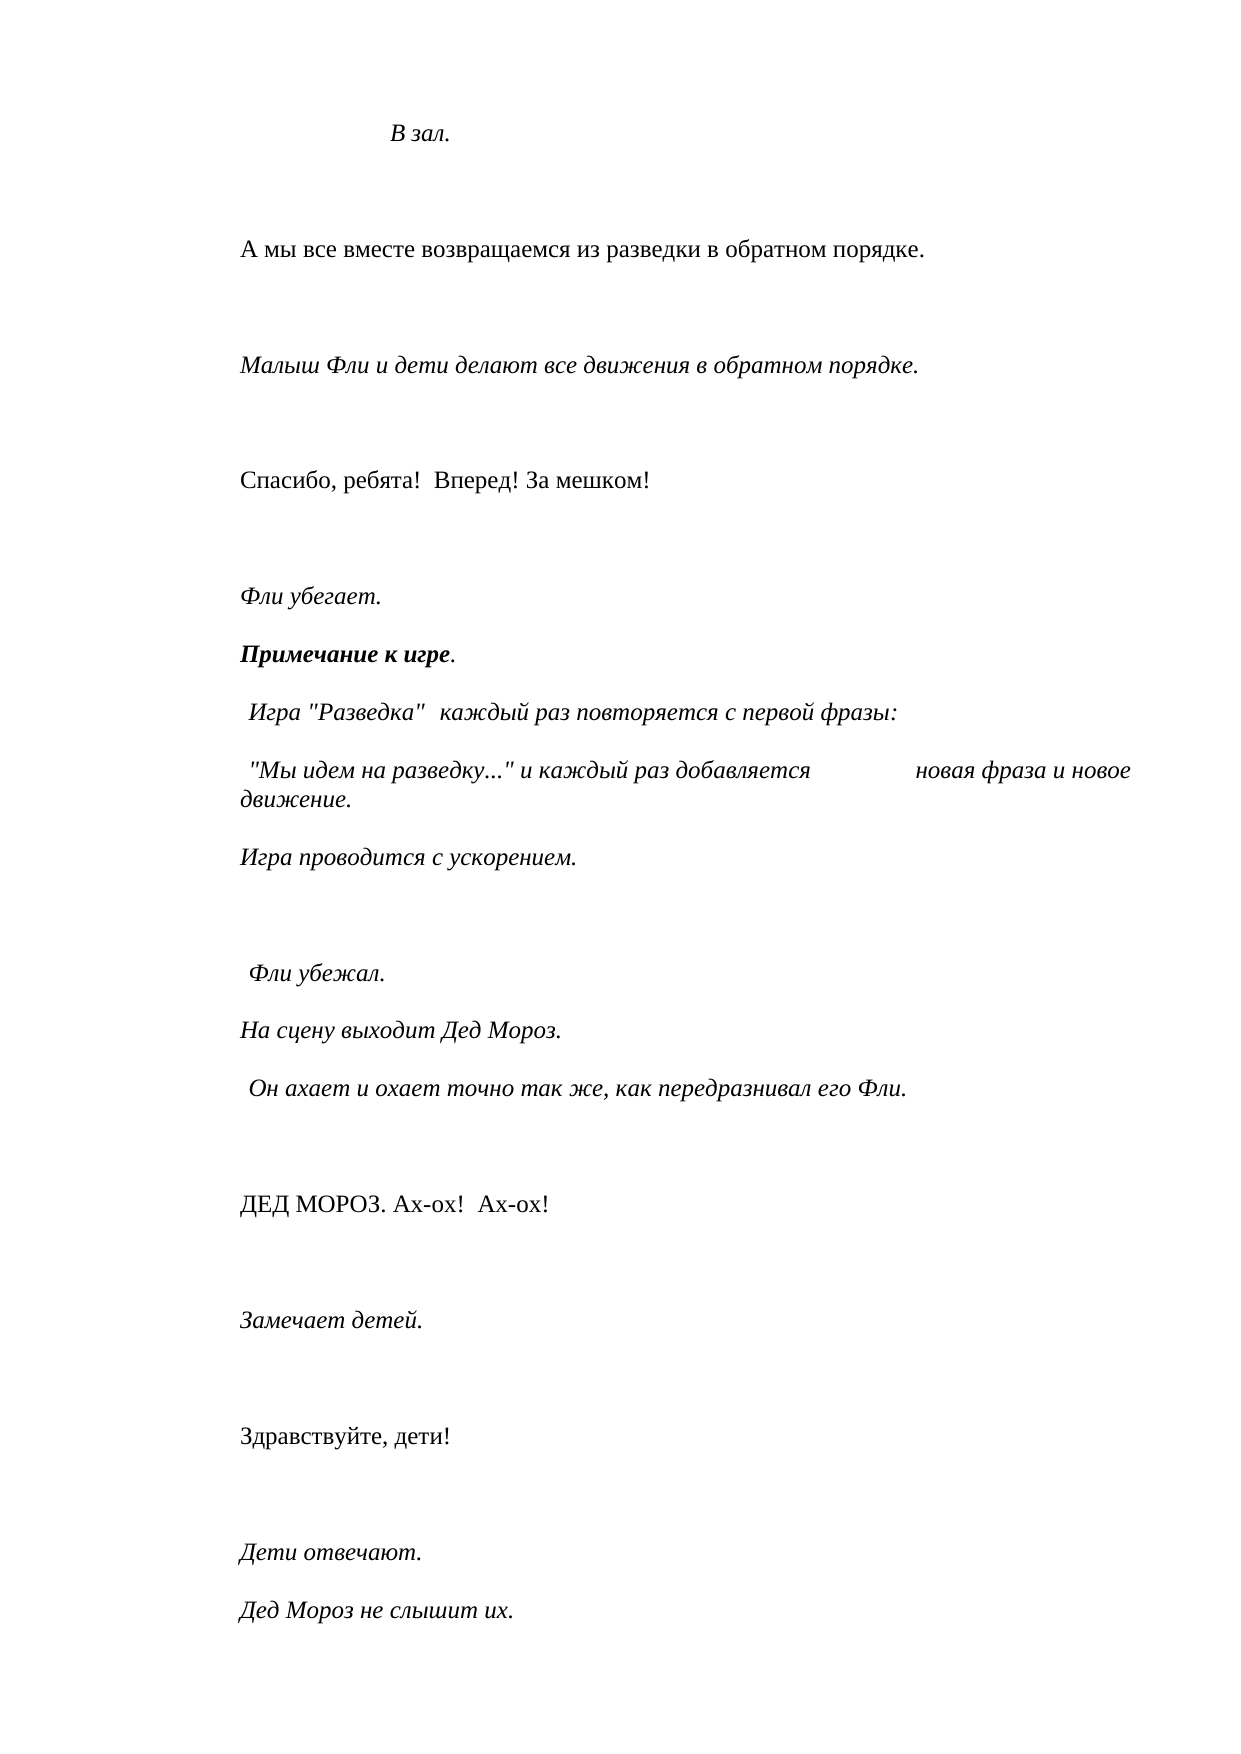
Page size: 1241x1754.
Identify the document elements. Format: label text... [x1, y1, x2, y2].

text На сцену выходит Дед Мороз. [240, 1016, 1152, 1044]
text Малыш Фли и дети делают все движения в обратном порядке. [240, 350, 1152, 378]
text Спасибо, ребята! Вперед! За мешком! [240, 466, 1152, 494]
text Фли убежал. [240, 958, 1152, 986]
text ДЕД МОРОЗ. Ах-ох! Ах-ох! [240, 1189, 1152, 1218]
text А мы все вместе возвращаемся из разведки в обратном порядке. [240, 234, 1152, 263]
text Примечание к игре. [240, 639, 1152, 668]
text Игра проводится с ускорением. [240, 842, 1152, 871]
text Он ахает и охает точно так же, как передразнивал его Фли. [240, 1073, 1152, 1102]
text Дети отвечают. [240, 1537, 1152, 1566]
text Дед Мороз не слышит их. [240, 1595, 1152, 1623]
text "Мы идем на разведку..." и каждый раз добавляется новая фраза и новое движение. [240, 755, 1152, 813]
text В зал. [240, 118, 1152, 147]
text Фли убегает. [240, 581, 1152, 610]
text Игра "Разведка" каждый раз повторяется с первой фразы: [240, 697, 1152, 726]
text Здравствуйте, дети! [240, 1421, 1152, 1450]
text Замечает детей. [240, 1305, 1152, 1334]
